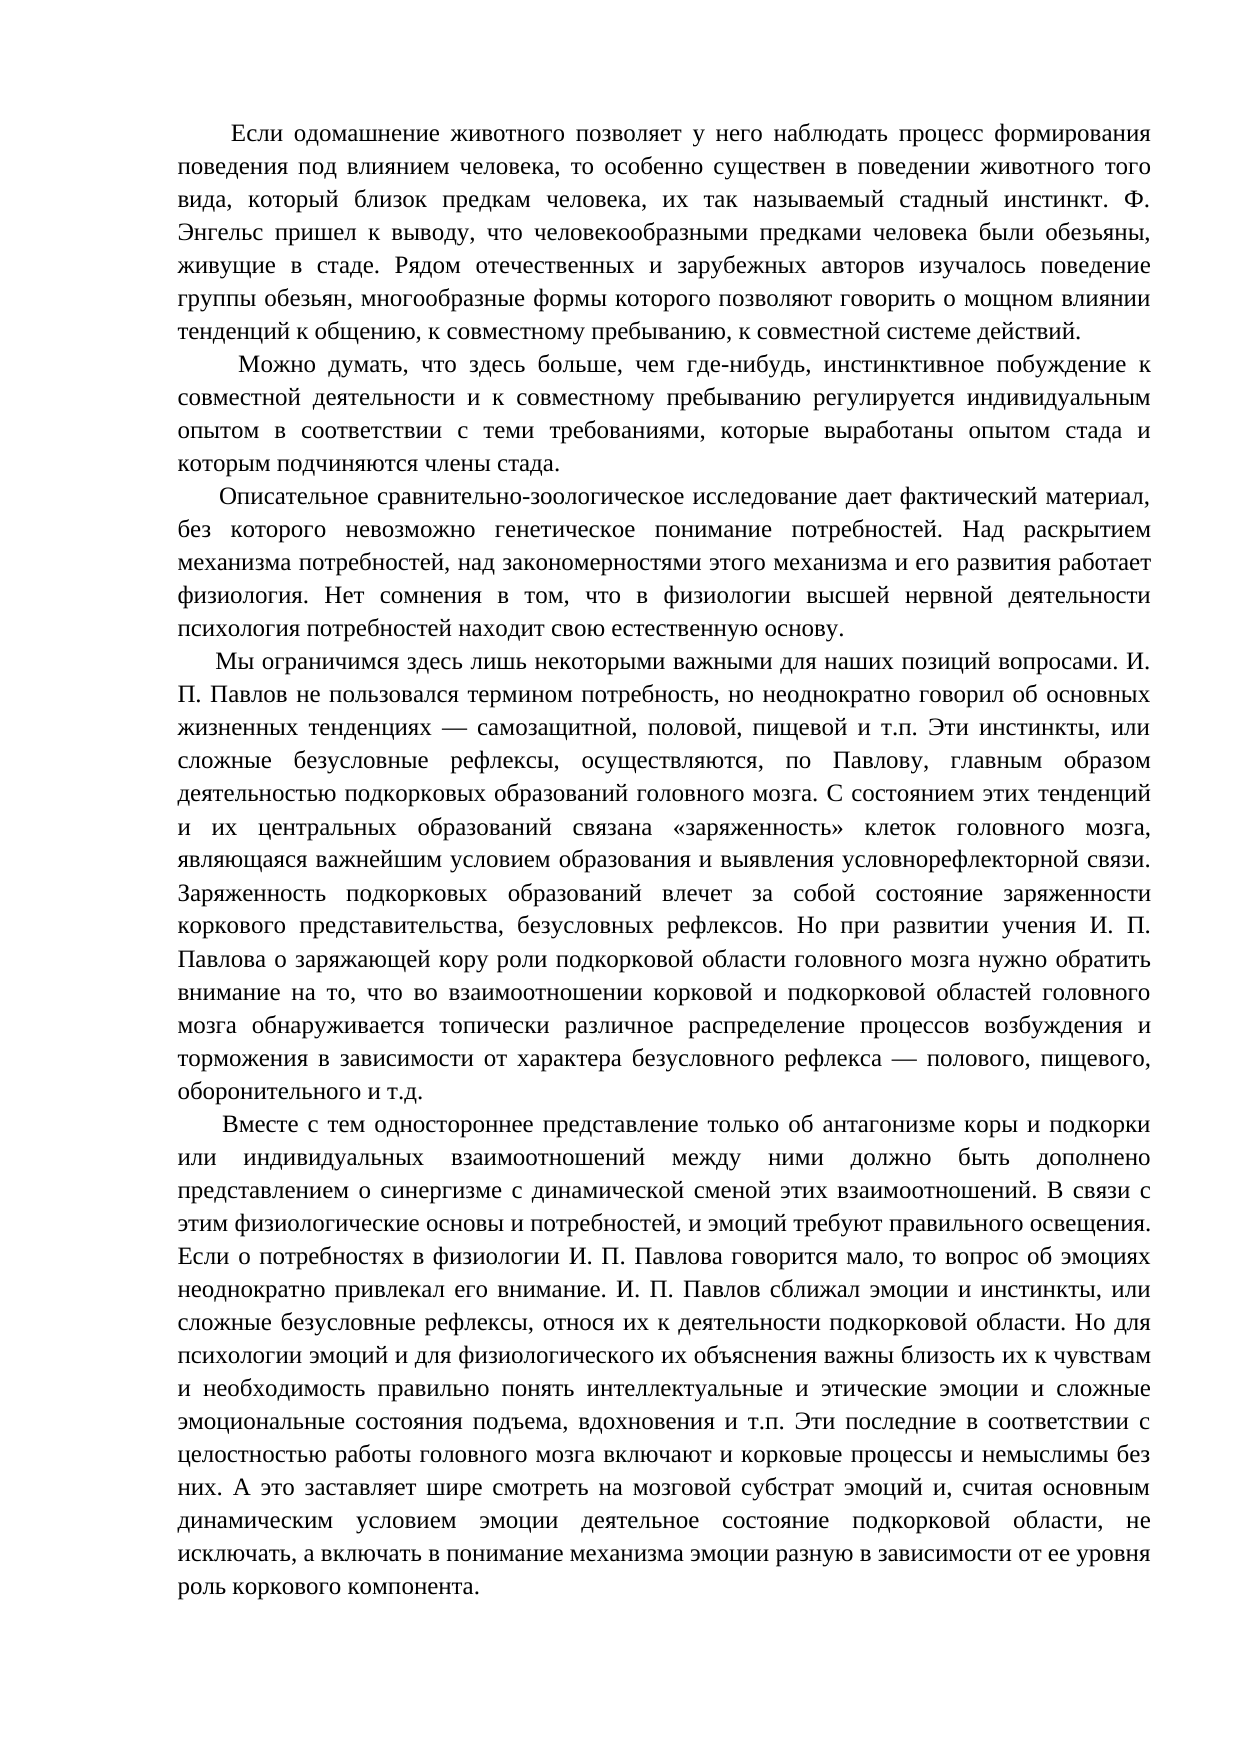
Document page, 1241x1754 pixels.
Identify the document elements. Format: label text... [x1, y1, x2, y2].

text Мы ограничимся здесь лишь некоторыми важными для наших позиций вопросами. И. П. Павлов не пользовался термином потребность, но неоднократно говорил об основных жизненных тенденциях — самозащитной, половой, пищевой и т.п. Эти инстинкты, или сложные безусловные рефлексы, осуществляются, по Павлову, главным образом деятельностью подкорковых образований головного мозга. С состоянием этих тенденций и их центральных образований связана «заряженность» клеток головного мозга, являющаяся важнейшим условием образования и выявления условнорефлекторной связи. Заряженность подкорковых образований влечет за собой состояние заряженности коркового представительства, безусловных рефлексов. Но при развитии учения И. П. Павлова о заряжающей кору роли подкорковой области головного мозга нужно обратить внимание на то, что во взаимоотношении корковой и подкорковой областей головного мозга обнаруживается топически различное распределение процессов возбуждения и торможения в зависимости от характера безусловного рефлекса — полового, пищевого, оборонительного и т.д. [177, 646, 1152, 1104]
text Описательное сравнительно-зоологическое исследование дает фактический материал, без которого невозможно генетическое понимание потребностей. Над раскрытием механизма потребностей, над закономерностями этого механизма и его развития работает физиология. Нет сомнения в том, что в физиологии высшей нервной деятельности психология потребностей находит свою естественную основу. [177, 481, 1152, 642]
text Можно думать, что здесь больше, чем где-нибудь, инстинктивное побуждение к совместной деятельности и к совместному пребыванию регулируется индивидуальным опытом в соответствии с теми требованиями, которые выработаны опытом стада и которым подчиняются члены стада. [177, 349, 1152, 477]
text Если одомашнение животного позволяет у него наблюдать процесс формирования поведения под влиянием человека, то особенно существен в поведении животного того вида, который близок предкам человека, их так называемый стадный инстинкт. Ф. Энгельс пришел к выводу, что человекообразными предками человека были обезьяны, живущие в стаде. Рядом отечественных и зарубежных авторов изучалось поведение группы обезьян, многообразные формы которого позволяют говорить о мощном влиянии тенденций к общению, к совместному пребыванию, к совместной системе действий. [177, 118, 1152, 345]
text Вместе с тем одностороннее представление только об антагонизме коры и подкорки или индивидуальных взаимоотношений между ними должно быть дополнено представлением о синергизме с динамической сменой этих взаимоотношений. В связи с этим физиологические основы и потребностей, и эмоций требуют правильного освещения. Если о потребностях в физиологии И. П. Павлова говорится мало, то вопрос об эмоциях неоднократно привлекал его внимание. И. П. Павлов сближал эмоции и инстинкты, или сложные безусловные рефлексы, относя их к деятельности подкорковой области. Но для психологии эмоций и для физиологического их объяснения важны близость их к чувствам и необходимость правильно понять интеллектуальные и этические эмоции и сложные эмоциональные состояния подъема, вдохновения и т.п. Эти последние в соответствии с целостностью работы головного мозга включают и корковые процессы и немыслимы без них. А это заставляет шире смотреть на мозговой субстрат эмоций и, считая основным динамическим условием эмоции деятельное состояние подкорковой области, не исключать, а включать в понимание механизма эмоции разную в зависимости от ее уровня роль коркового компонента. [177, 1109, 1152, 1600]
